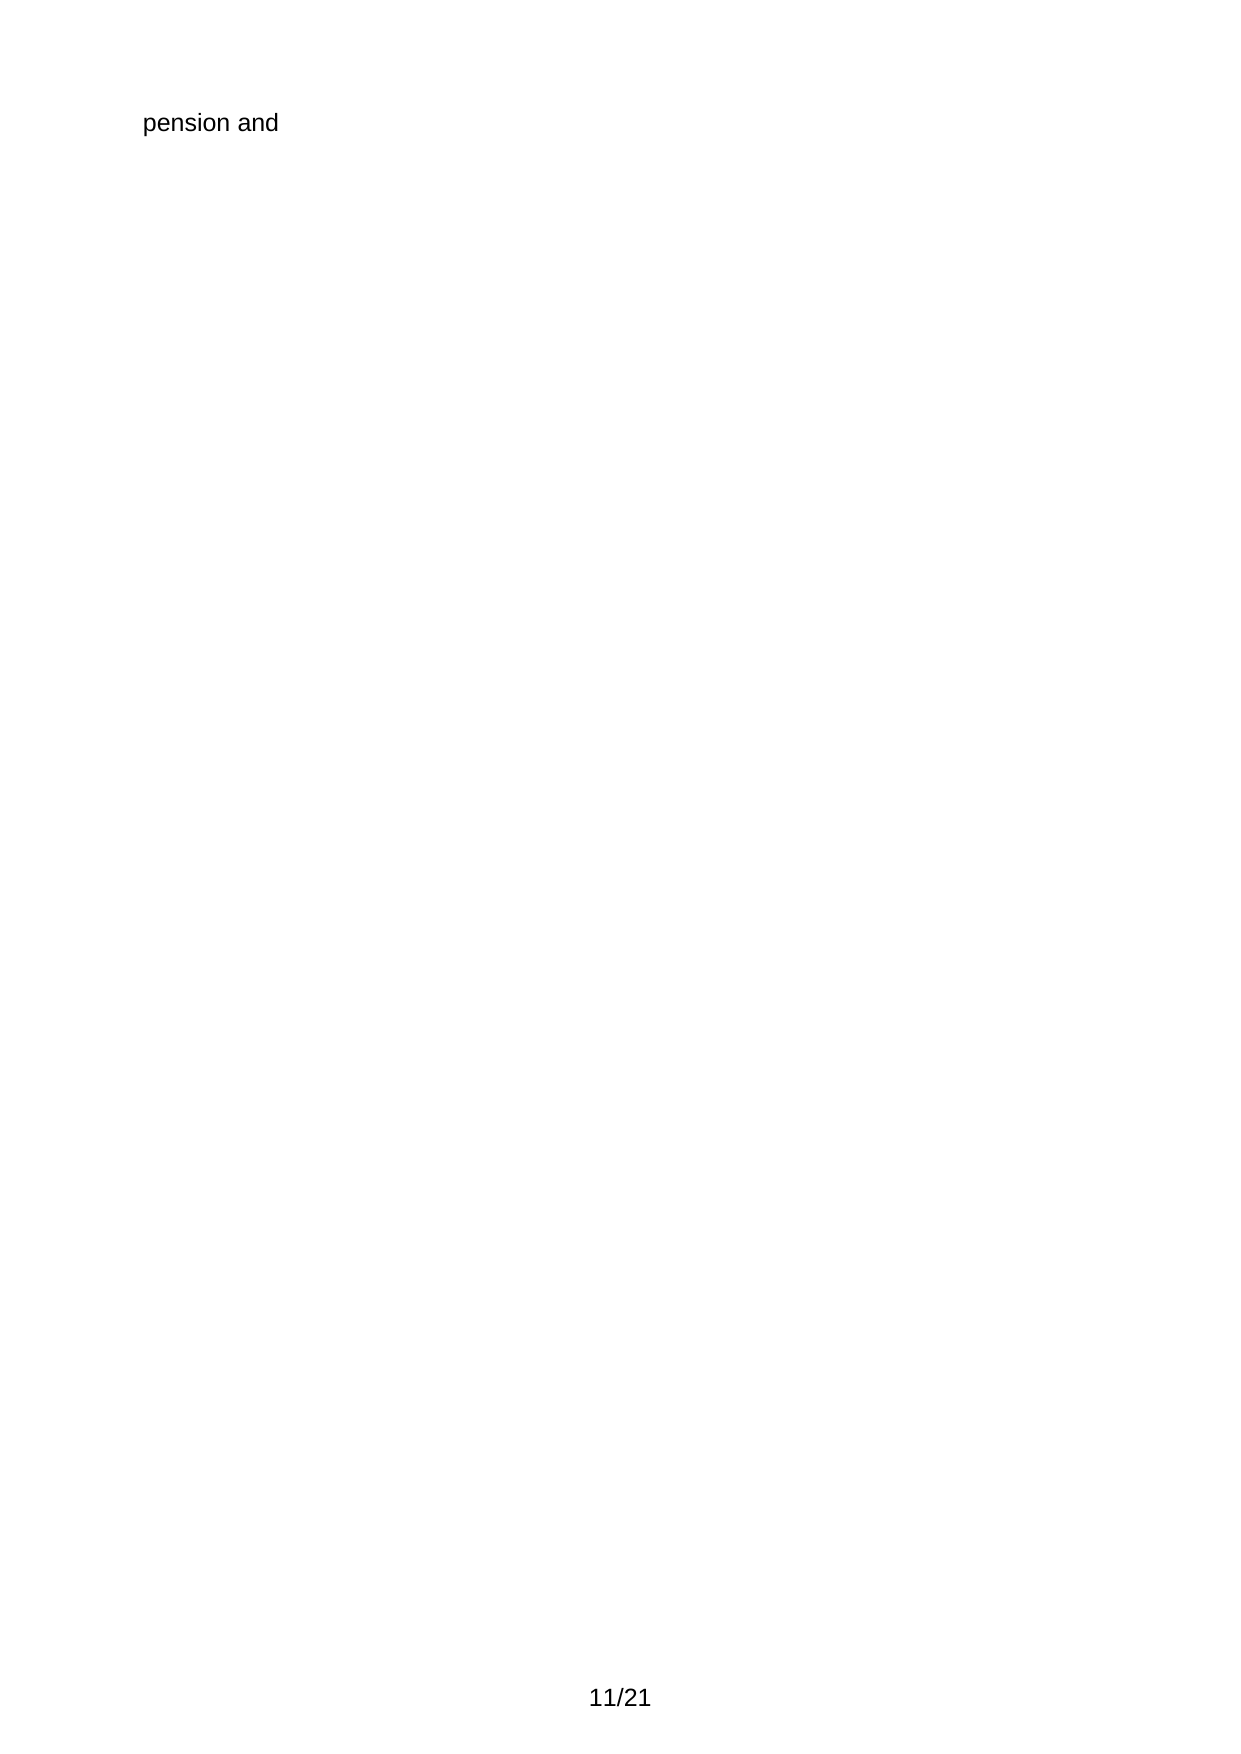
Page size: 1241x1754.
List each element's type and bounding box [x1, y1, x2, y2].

text [143, 108, 1077, 137]
